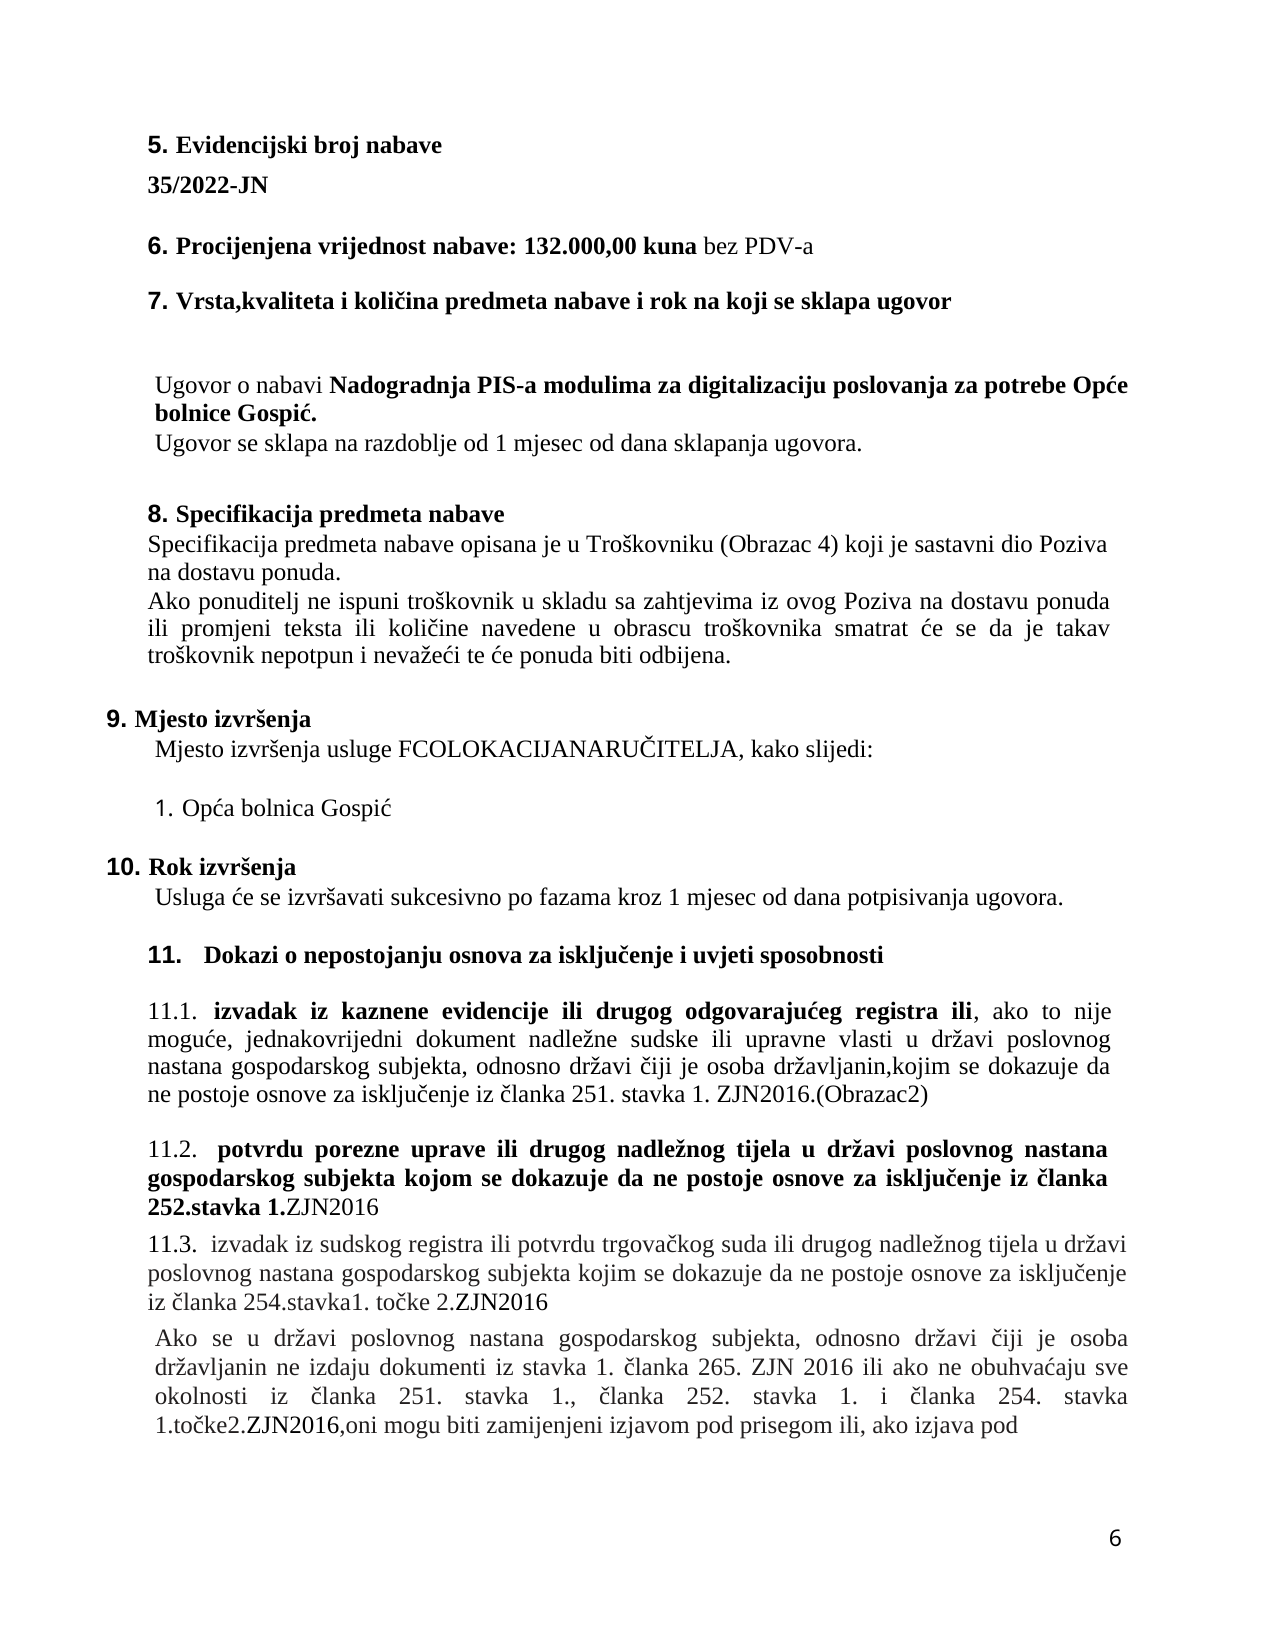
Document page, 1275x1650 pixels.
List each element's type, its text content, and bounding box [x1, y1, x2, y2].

list Opća bolnica Gospić [154, 792, 1196, 823]
subtitle Mjesto izvršenja [106, 704, 354, 733]
text Ako ponuditelj ne ispuni troškovnik u skladu sa zahtjevima iz ovog Poziva na dostavu ponuda ili promjeni teksta ili količine navedene u obrascu troškovnika smatrat će se da je takav troškovnik nepotpun i nevažeći te će ponuda biti odbijena. [147, 587, 1112, 669]
subtitle Evidencijski broj nabave [147, 129, 467, 158]
list izvadak iz kaznene evidencije ili drugog odgovarajućeg registra ili, ako to nije moguće, jednakovrijedni dokument nadležne sudske ili upravne vlasti u državi poslovnog nastana gospodarskog subjekta, odnosno državi čiji je osoba državljanin,kojim se dokazuje da ne postoje osnove za isključenje iz članka 251. stavka 1. ZJN2016.(Obrazac2) [147, 998, 1112, 1107]
subtitle Vrsta,kvaliteta i količina predmeta nabave i rok na koji se sklapa ugovor [147, 286, 1196, 315]
subtitle Rok izvršenja [106, 852, 351, 881]
text Specifikacija predmeta nabave opisana je u Troškovniku (Obrazac 4) koji je sastavni dio Poziva na dostavu ponuda. [147, 529, 1108, 586]
text Ugovor o nabavi Nadogradnja PIS-a modulima za digitalizaciju poslovanja za potrebe Opće bolnice Gospić. [154, 371, 1129, 427]
subtitle Specifikacija predmeta nabave [147, 499, 1196, 528]
text Ugovor se sklapa na razdoblje od 1 mjesec od dana sklapanja ugovora. [154, 428, 1196, 457]
text Usluga će se izvršavati sukcesivno po fazama kroz 1 mjesec od dana potpisivanja ugovora. [154, 882, 1083, 911]
subtitle Dokazi o nepostojanju osnova za isključenje i uvjeti sposobnosti [147, 940, 1196, 969]
subtitle 35/2022-JN [147, 170, 467, 198]
text Mjesto izvršenja usluge FCOLOKACIJANARUČITELJA, kako slijedi: [154, 734, 1196, 762]
list izvadak iz sudskog registra ili potvrdu trgovačkog suda ili drugog nadležnog tijela u državi poslovnog nastana gospodarskog subjekta kojim se dokazuje da ne postoje osnove za isključenje iz članka 254.stavka1. točke 2.ZJN2016 [147, 1229, 1129, 1316]
subtitle potvrdu porezne uprave ili drugog nadležnog tijela u državi poslovnog nastana gospodarskog subjekta kojom se dokazuje da ne postoje osnove za isključenje iz članka 252.stavka 1.ZJN2016 [147, 1134, 1109, 1221]
text Ako se u državi poslovnog nastana gospodarskog subjekta, odnosno državi čiji je osoba državljanin ne izdaju dokumenti iz stavka 1. članka 265. ZJN 2016 ili ako ne obuhvaćaju sve okolnosti iz članka 251. stavka 1., članka 252. stavka 1. i članka 254. stavka 1.točke2.ZJN2016,oni mogu biti zamijenjeni izjavom pod prisegom ili, ako izjava pod [154, 1323, 1129, 1439]
list Procijenjena vrijednost nabave: 132.000,00 kuna bez PDV-a [147, 231, 1196, 260]
